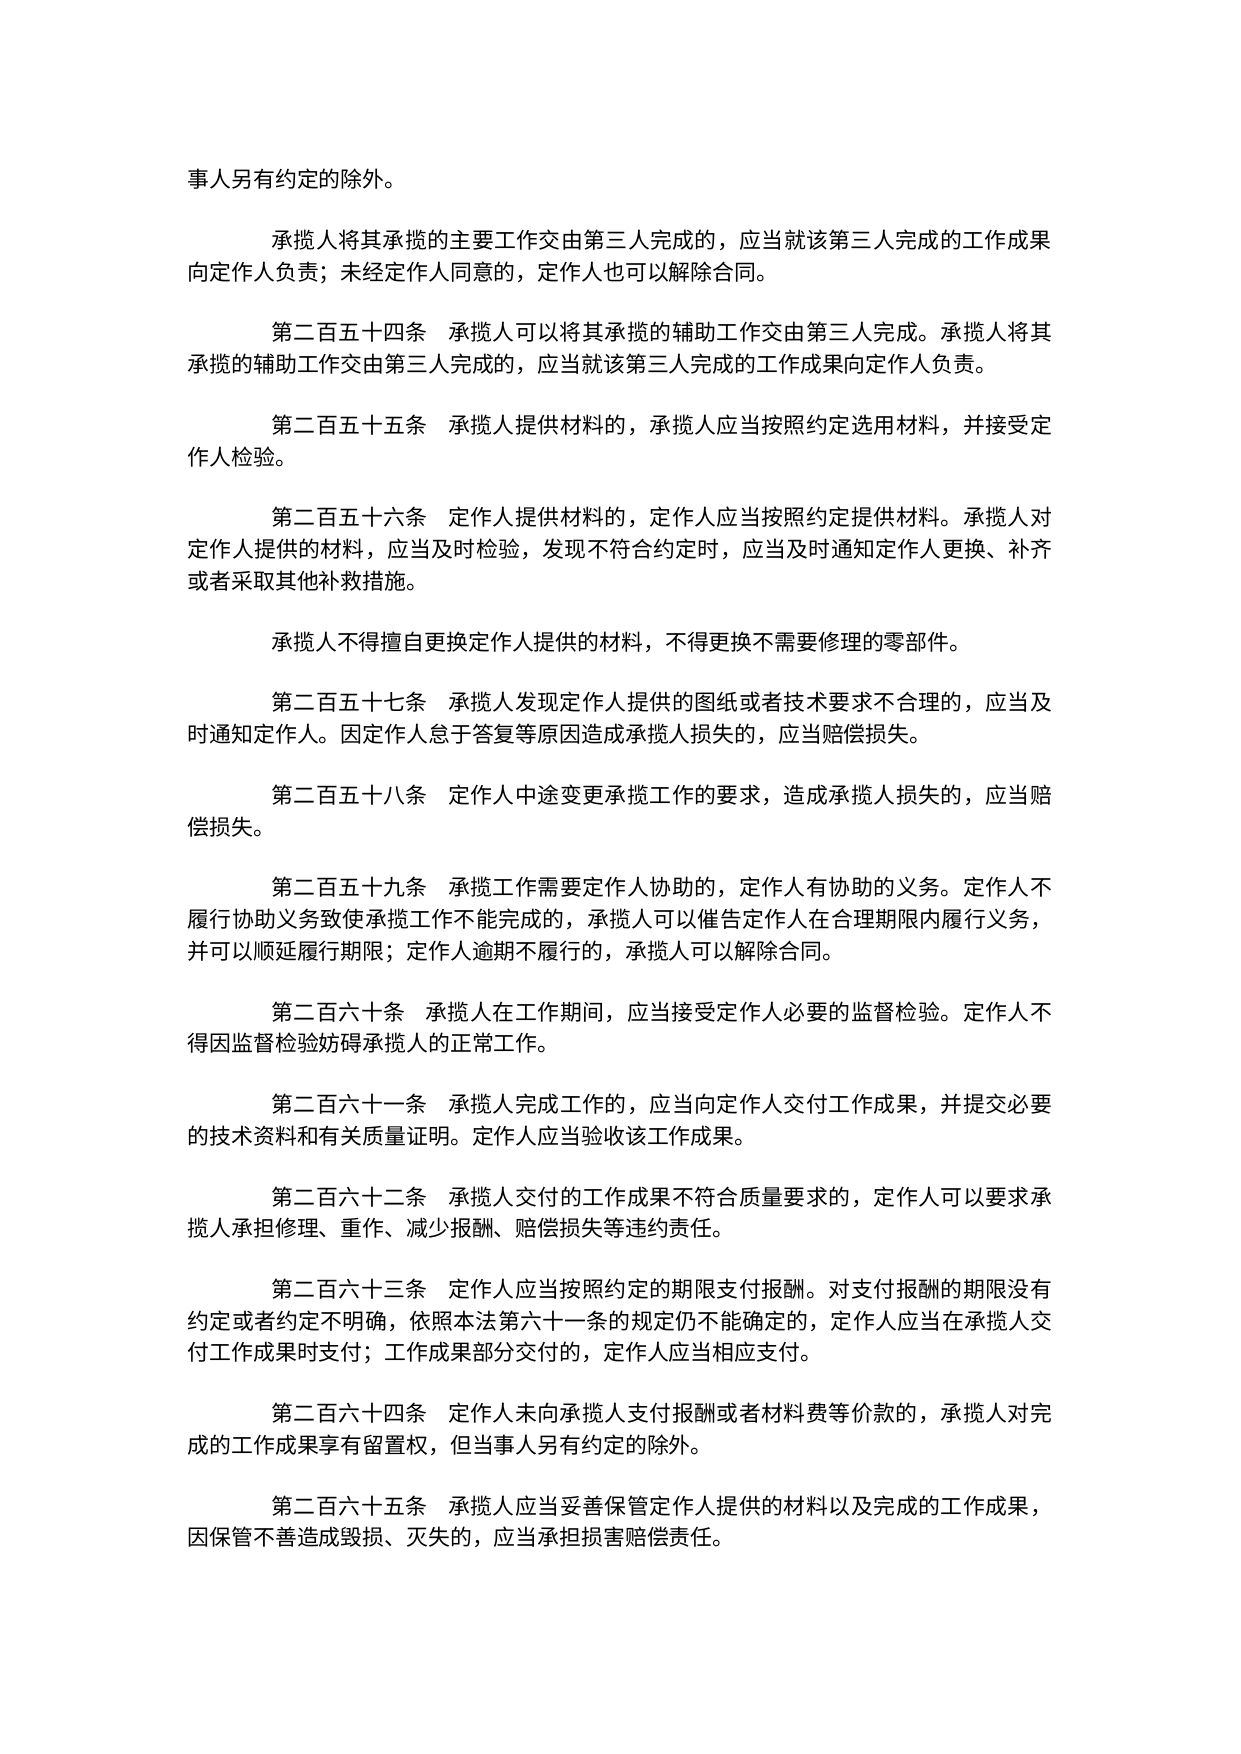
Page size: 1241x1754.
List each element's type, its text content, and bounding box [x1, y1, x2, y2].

text 第二百六十三条 定作人应当按照约定的期限支付报酬。对支付报酬的期限没有约定或者约定不明确，依照本法第六十一条的规定仍不能确定的，定作人应当在承揽人交付工作成果时支付；工作成果部分交付的，定作人应当相应支付。 [187, 1272, 1053, 1367]
text 承揽人不得擅自更换定作人提供的材料，不得更换不需要修理的零部件。 [187, 624, 1053, 656]
text 第二百六十二条 承揽人交付的工作成果不符合质量要求的，定作人可以要求承揽人承担修理、重作、减少报酬、赔偿损失等违约责任。 [187, 1179, 1053, 1243]
text 承揽人将其承揽的主要工作交由第三人完成的，应当就该第三人完成的工作成果向定作人负责；未经定作人同意的，定作人也可以解除合同。 [187, 223, 1053, 286]
text 第二百五十七条 承揽人发现定作人提供的图纸或者技术要求不合理的，应当及时通知定作人。因定作人怠于答复等原因造成承揽人损失的，应当赔偿损失。 [187, 685, 1053, 749]
text 第二百六十五条 承揽人应当妥善保管定作人提供的材料以及完成的工作成果，因保管不善造成毁损、灭失的，应当承担损害赔偿责任。 [187, 1489, 1053, 1552]
text 第二百五十八条 定作人中途变更承揽工作的要求，造成承揽人损失的，应当赔偿损失。 [187, 778, 1053, 841]
text 第二百六十四条 定作人未向承揽人支付报酬或者材料费等价款的，承揽人对完成的工作成果享有留置权，但当事人另有约定的除外。 [187, 1396, 1053, 1459]
text 第二百五十六条 定作人提供材料的，定作人应当按照约定提供材料。承揽人对定作人提供的材料，应当及时检验，发现不符合约定时，应当及时通知定作人更换、补齐或者采取其他补救措施。 [187, 500, 1053, 595]
text 第二百五十四条 承揽人可以将其承揽的辅助工作交由第三人完成。承揽人将其承揽的辅助工作交由第三人完成的，应当就该第三人完成的工作成果向定作人负责。 [187, 315, 1053, 379]
text 第二百五十九条 承揽工作需要定作人协助的，定作人有协助的义务。定作人不履行协助义务致使承揽工作不能完成的，承揽人可以催告定作人在合理期限内履行义务，并可以顺延履行期限；定作人逾期不履行的，承揽人可以解除合同。 [187, 870, 1053, 965]
text 第二百六十一条 承揽人完成工作的，应当向定作人交付工作成果，并提交必要的技术资料和有关质量证明。定作人应当验收该工作成果。 [187, 1087, 1053, 1150]
text 第二百六十条 承揽人在工作期间，应当接受定作人必要的监督检验。定作人不得因监督检验妨碍承揽人的正常工作。 [187, 994, 1053, 1058]
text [187, 162, 1053, 194]
text 第二百五十五条 承揽人提供材料的，承揽人应当按照约定选用材料，并接受定作人检验。 [187, 408, 1053, 471]
